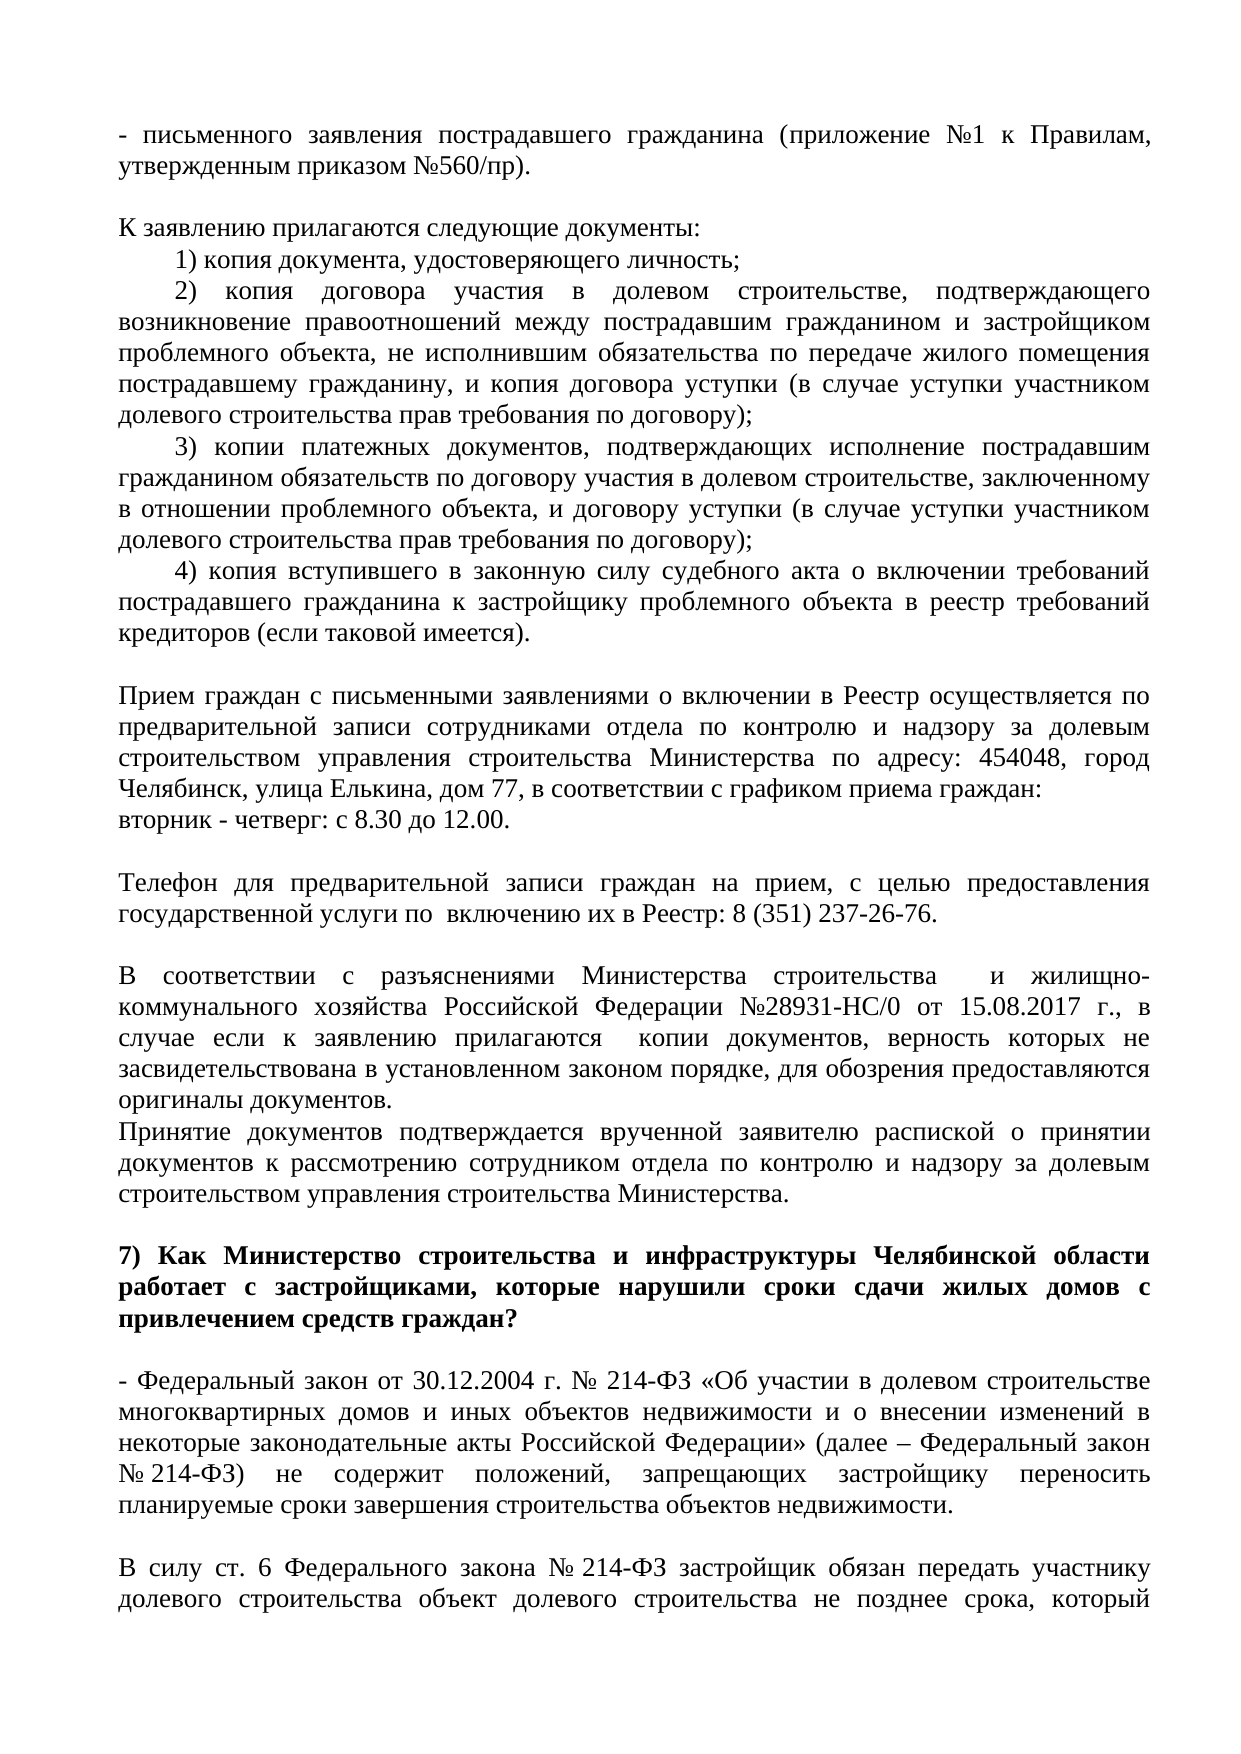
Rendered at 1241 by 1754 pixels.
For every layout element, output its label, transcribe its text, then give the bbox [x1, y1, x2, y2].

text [118, 1551, 1152, 1613]
text - письменного заявления пострадавшего гражданина (приложение №1 к Правилам, утвержденным приказом №560/пр). [118, 118, 1152, 180]
text В соответствии с разъяснениями Министерства строительства и жилищно-коммунального хозяйства Российской Федерации №28931-НС/0 от 15.08.2017 г., в случае если к заявлению прилагаются копии документов, верность которых не засвидетельствована в установленном законом порядке, для обозрения предоставляются оригиналы документов. [118, 959, 1152, 1115]
text 1) копия документа, удостоверяющего личность; [118, 243, 1152, 274]
text 4) копия вступившего в законную силу судебного акта о включении требований пострадавшего гражданина к застройщику проблемного объекта в реестр требований кредиторов (если таковой имеется). [118, 554, 1152, 648]
text Прием граждан с письменными заявлениями о включении в Реестр осуществляется по предварительной записи сотрудниками отдела по контролю и надзору за долевым строительством управления строительства Министерства по адресу: 454048, город Челябинск, улица Елькина, дом 77, в соответствии с графиком приема граждан: [118, 679, 1152, 803]
text Принятие документов подтверждается врученной заявителю распиской о принятии документов к рассмотрению сотрудником отдела по контролю и надзору за долевым строительством управления строительства Министерства. [118, 1115, 1152, 1208]
text Телефон для предварительной записи граждан на прием, с целью предоставления государственной услуги по включению их в Реестр: 8 (351) 237-26-76. [118, 866, 1152, 928]
text К заявлению прилагаются следующие документы: [118, 212, 1152, 243]
text вторник - четверг: с 8.30 до 12.00. [118, 803, 1152, 834]
text - Федеральный закон от 30.12.2004 г. № 214-ФЗ «Об участии в долевом строительстве многоквартирных домов и иных объектов недвижимости и о внесении изменений в некоторые законодательные акты Российской Федерации» (далее – Федеральный закон № 214-ФЗ) не содержит положений, запрещающих застройщику переносить планируемые сроки завершения строительства объектов недвижимости. [118, 1364, 1152, 1520]
text 7) Как Министерство строительства и инфраструктуры Челябинской области работает с застройщиками, которые нарушили сроки сдачи жилых домов с привлечением средств граждан? [118, 1239, 1152, 1333]
text 3) копии платежных документов, подтверждающих исполнение пострадавшим гражданином обязательств по договору участия в долевом строительстве, заключенному в отношении проблемного объекта, и договору уступки (в случае уступки участником долевого строительства прав требования по договору); [118, 429, 1152, 554]
text 2) копия договора участия в долевом строительстве, подтверждающего возникновение правоотношений между пострадавшим гражданином и застройщиком проблемного объекта, не исполнившим обязательства по передаче жилого помещения пострадавшему гражданину, и копия договора уступки (в случае уступки участником долевого строительства прав требования по договору); [118, 274, 1152, 429]
